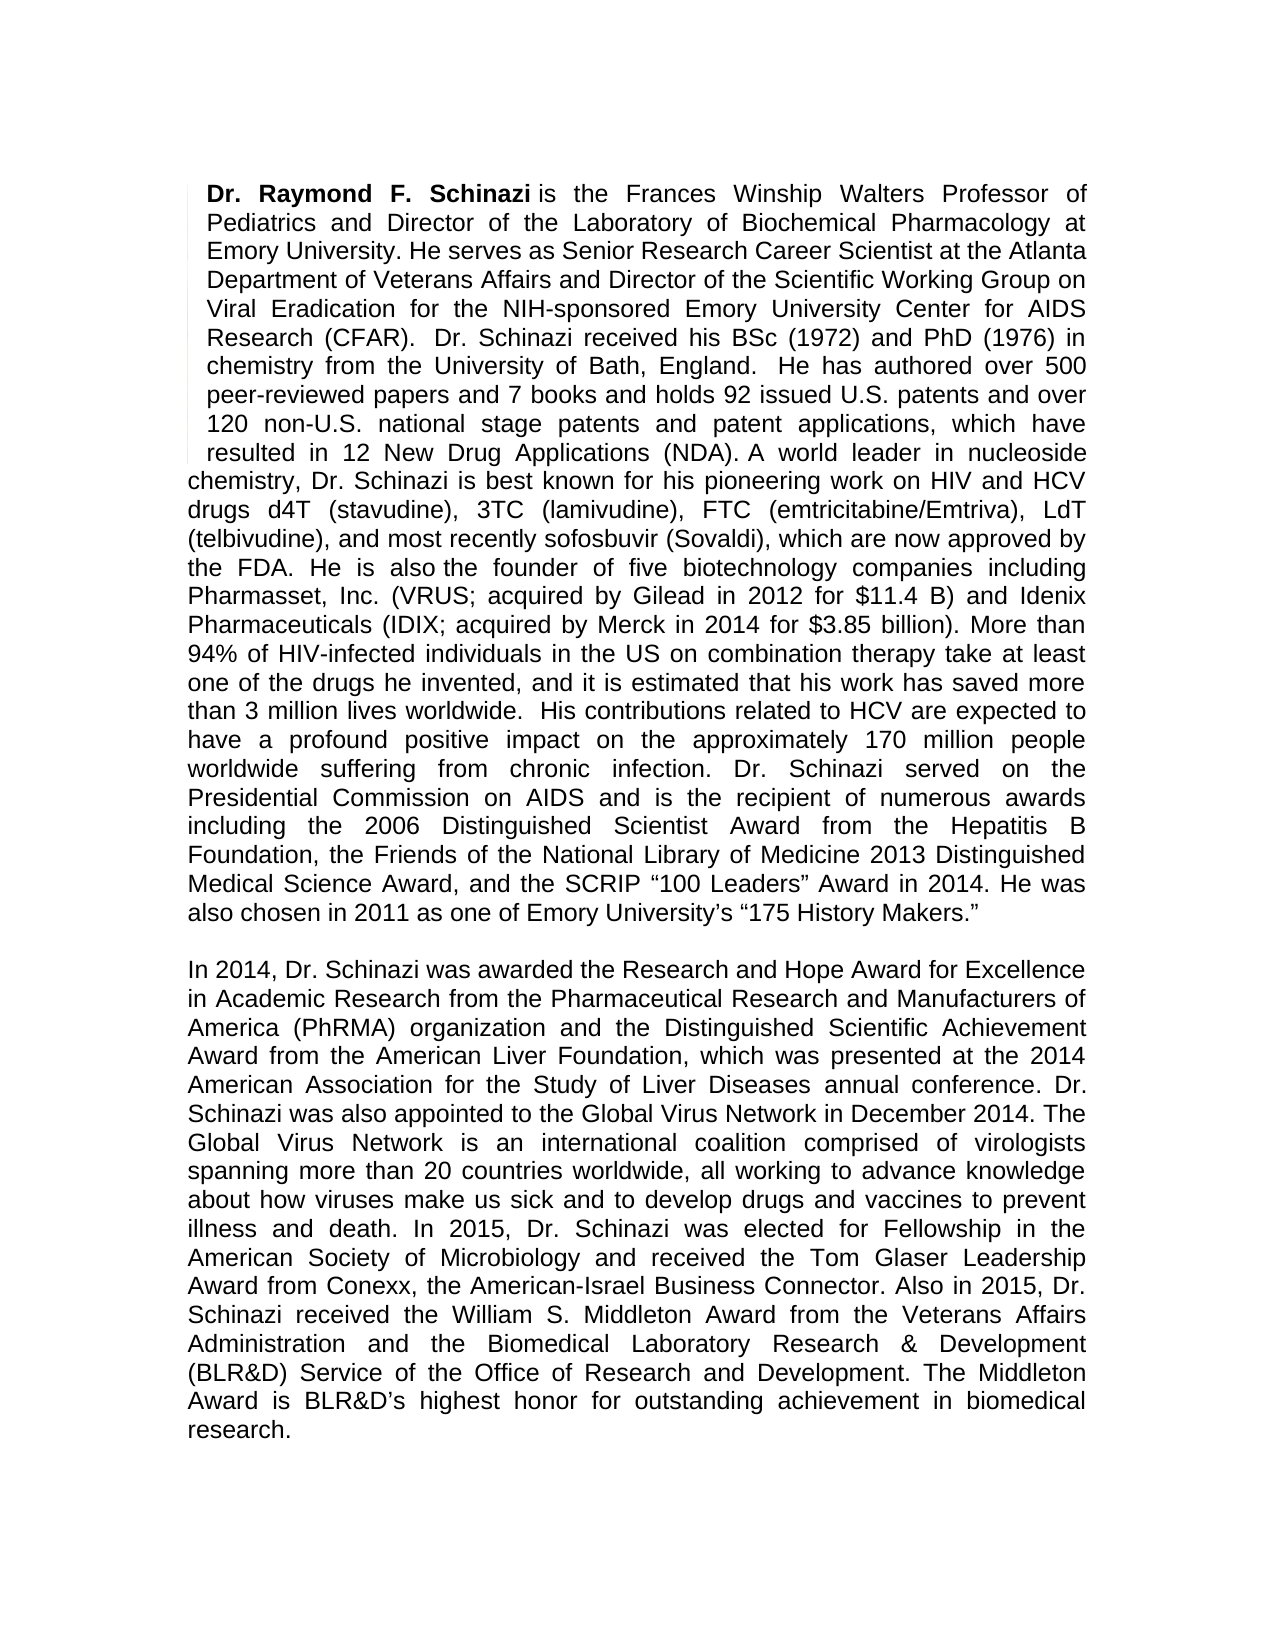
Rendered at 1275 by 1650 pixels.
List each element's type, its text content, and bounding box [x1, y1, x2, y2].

text In 2014, Dr. Schinazi was awarded the Research and Hope Award for Excellence in Academic Research from the Pharmaceutical Research and Manufacturers of America (PhRMA) organization and the Distinguished Scientific Achievement Award from the American Liver Foundation, which was presented at the 2014 American Association for the Study of Liver Diseases annual conference. Dr. Schinazi was also appointed to the Global Virus Network in December 2014. The Global Virus Network is an international coalition comprised of virologists spanning more than 20 countries worldwide, all working to advance knowledge about how viruses make us sick and to develop drugs and vaccines to prevent illness and death. In 2015, Dr. Schinazi was elected for Fellowship in the American Society of Microbiology and received the Tom Glaser Leadership Award from Conexx, the American-Israel Business Connector. Also in 2015, Dr. Schinazi received the William S. Middleton Award from the Veterans Affairs Administration and the Biomedical Laboratory Research & Development (BLR&D) Service of the Office of Research and Development. The Middleton Award is BLR&D’s highest honor for outstanding achievement in biomedical research. [187, 955, 1087, 1444]
text Dr. Raymond F. Schinazi is the Frances Winship Walters Professor of Pediatrics and Director of the Laboratory of Biochemical Pharmacology at Emory University. He serves as Senior Research Career Scientist at the Atlanta Department of Veterans Affairs and Director of the Scientific Working Group on Viral Eradication for the NIH-sponsored Emory University Center for AIDS Research (CFAR). Dr. Schinazi received his BSc (1972) and PhD (1976) in chemistry from the University of Bath, England. He has authored over 500 peer-reviewed papers and 7 books and holds 92 issued U.S. patents and over 120 non-U.S. national stage patents and patent applications, which have resulted in 12 New Drug Applications (NDA). A world leader in nucleoside chemistry, Dr. Schinazi is best known for his pioneering work on HIV and HCV drugs d4T (stavudine), 3TC (lamivudine), FTC (emtricitabine/Emtriva), LdT (telbivudine), and most recently sofosbuvir (Sovaldi), which are now approved by the FDA. He is also the founder of five biotechnology companies including Pharmasset, Inc. (VRUS; acquired by Gilead in 2012 for $11.4 B) and Idenix Pharmaceuticals (IDIX; acquired by Merck in 2014 for $3.85 billion). More than 94% of HIV-infected individuals in the US on combination therapy take at least one of the drugs he invented, and it is estimated that his work has saved more than 3 million lives worldwide. His contributions related to HCV are expected to have a profound positive impact on the approximately 170 million people worldwide suffering from chronic infection. Dr. Schinazi served on the Presidential Commission on AIDS and is the recipient of numerous awards including the 2006 Distinguished Scientist Award from the Hepatitis B Foundation, the Friends of the National Library of Medicine 2013 Distinguished Medical Science Award, and the SCRIP “100 Leaders” Award in 2014. He was also chosen in 2011 as one of Emory University’s “175 History Makers.” [187, 179, 1087, 926]
